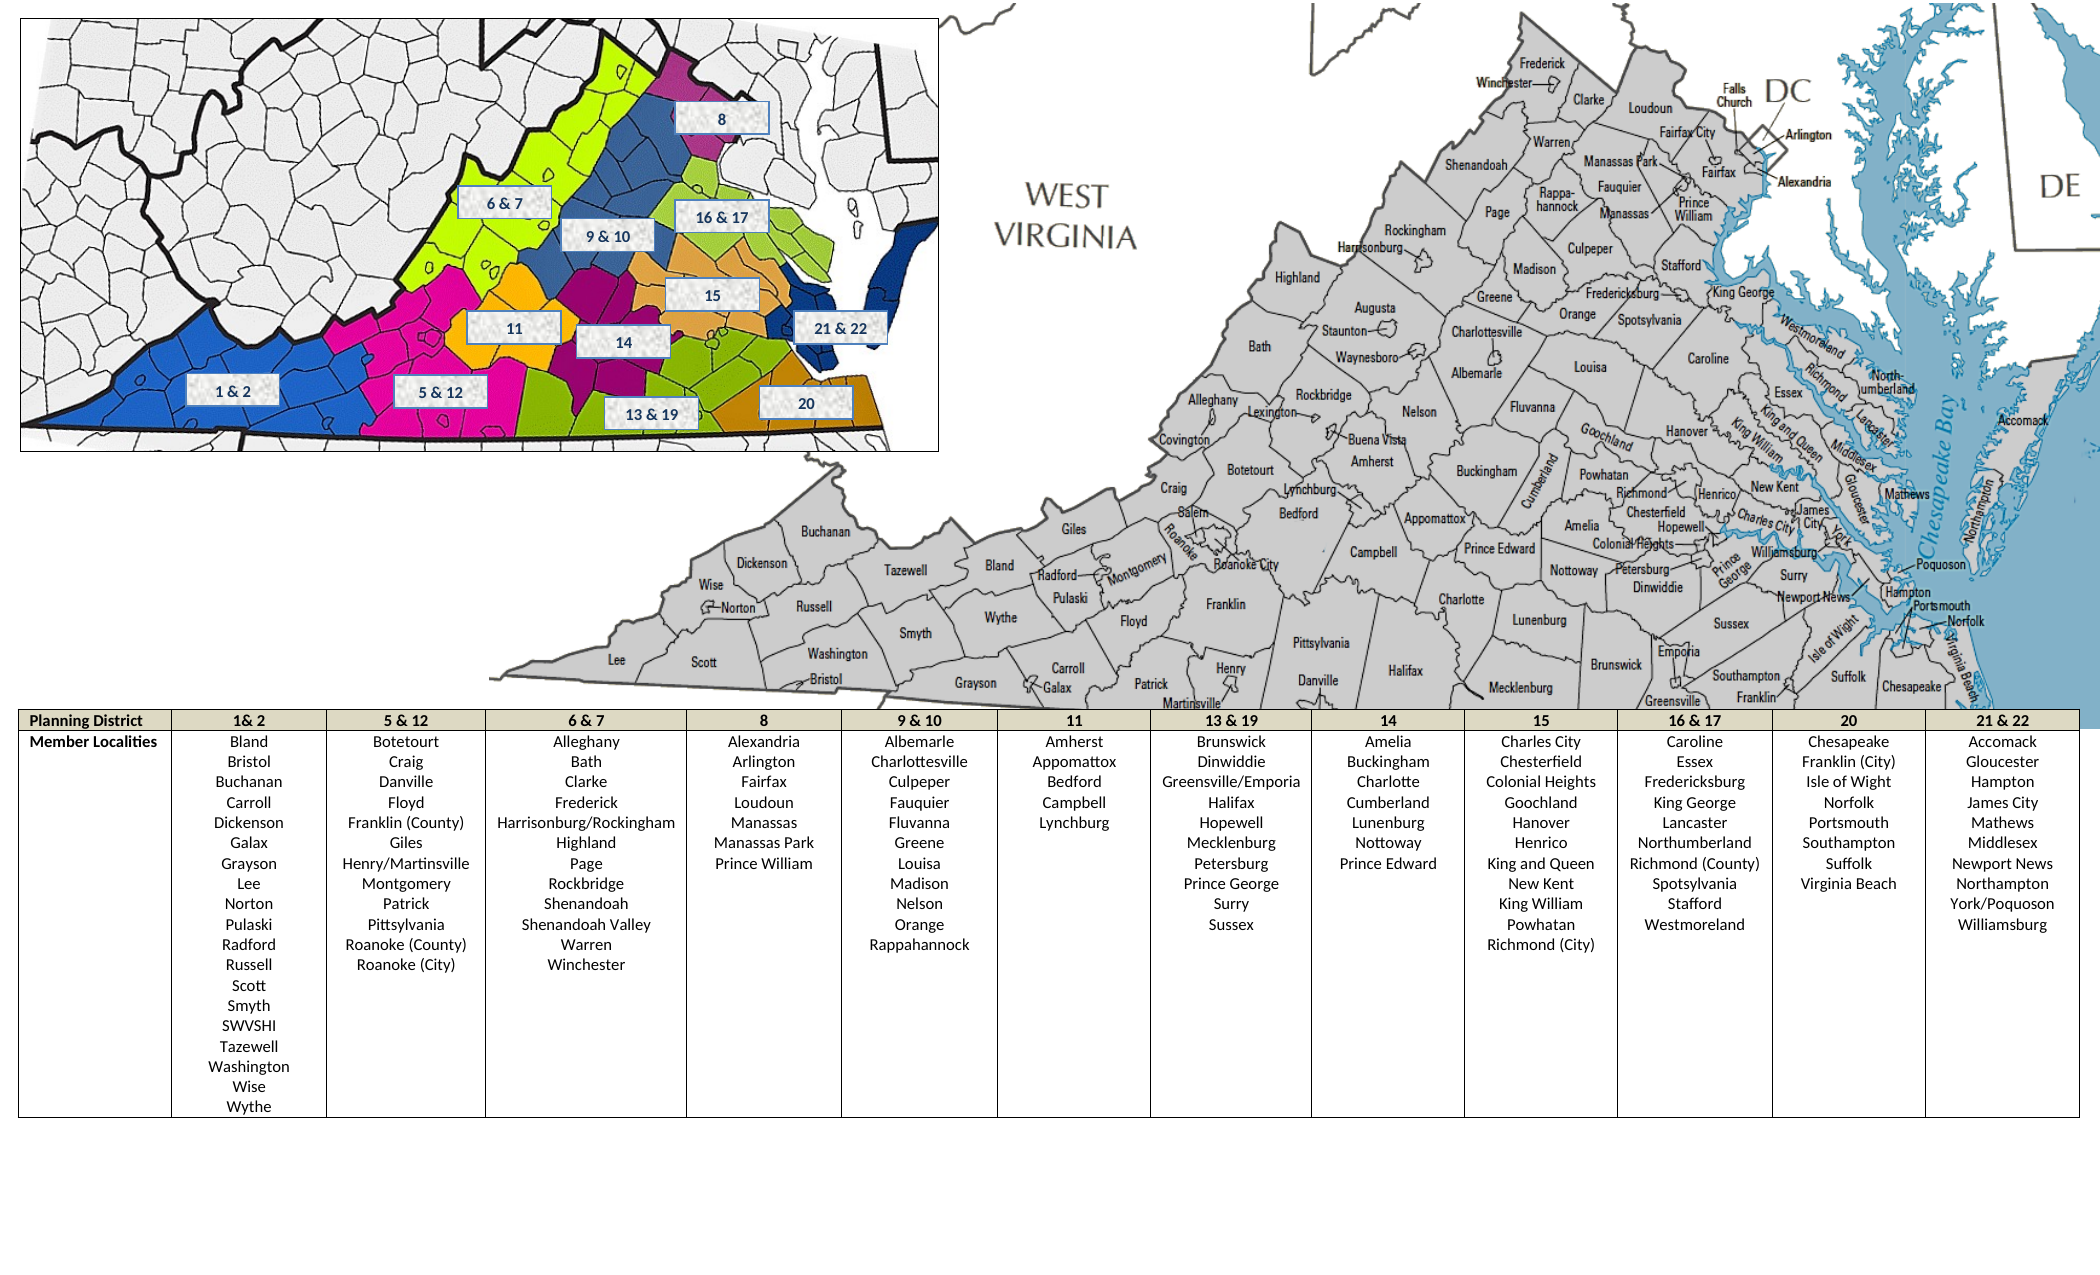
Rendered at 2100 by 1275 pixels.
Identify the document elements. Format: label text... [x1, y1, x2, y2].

table_cell Alleghany Bath Clarke Frederick Harrisonburg/Rockingham Highland Page Rockbridge Shenandoah Shenandoah Valley Warren Winchester [486, 731, 686, 1117]
table_header 9 & 10 [842, 710, 997, 730]
table_header 16 & 17 [1618, 710, 1772, 730]
table_cell Botetourt Craig Danville Floyd Franklin (County) Giles Henry/Martinsville Montgomery Patrick Pittsylvania Roanoke (County) Roanoke (City) [327, 731, 485, 1117]
table_cell Chesapeake Franklin (City) Isle of Wight Norfolk Portsmouth Southampton Suffolk Virginia Beach [1773, 731, 1925, 1117]
table_cell Caroline Essex Fredericksburg King George Lancaster Northumberland Richmond (County) Spotsylvania Stafford Westmoreland [1618, 731, 1772, 1117]
table_cell Brunswick Dinwiddie Greensville/Emporia Halifax Hopewell Mecklenburg Petersburg Prince George Surry Sussex [1151, 731, 1311, 1117]
table_header 20 [1773, 710, 1925, 730]
picture [489, 3, 2100, 729]
table_header 8 [687, 710, 841, 730]
table_header 5 & 12 [327, 710, 485, 730]
table_cell Amherst Appomattox Bedford Campbell Lynchburg [998, 731, 1150, 1117]
table_header 21 & 22 [1926, 710, 2079, 730]
table_header Planning District [19, 710, 171, 730]
table_cell Accomack Gloucester Hampton James City Mathews Middlesex Newport News Northampton York/Poquoson Williamsburg [1926, 731, 2079, 1117]
table_header 11 [998, 710, 1150, 730]
table_cell Alexandria Arlington Fairfax Loudoun Manassas Manassas Park Prince William [687, 731, 841, 1117]
table_cell Charles City Chesterfield Colonial Heights Goochland Hanover Henrico King and Queen New Kent King William Powhatan Richmond (City) [1465, 731, 1617, 1117]
table_header 13 & 19 [1151, 710, 1311, 730]
table_header 1& 2 [172, 710, 326, 730]
table_cell Member Localities [19, 731, 171, 1117]
table_header 15 [1465, 710, 1617, 730]
table_cell Bland Bristol Buchanan Carroll Dickenson Galax Grayson Lee Norton Pulaski Radford Russell Scott Smyth SWVSHI Tazewell Washington Wise Wythe [172, 731, 326, 1117]
table_cell Albemarle Charlottesville Culpeper Fauquier Fluvanna Greene Louisa Madison Nelson Orange Rappahannock [842, 731, 997, 1117]
table_cell Amelia Buckingham Charlotte Cumberland Lunenburg Nottoway Prince Edward [1312, 731, 1464, 1117]
table_header 14 [1312, 710, 1464, 730]
picture [21, 19, 938, 451]
table_header 6 & 7 [486, 710, 686, 730]
